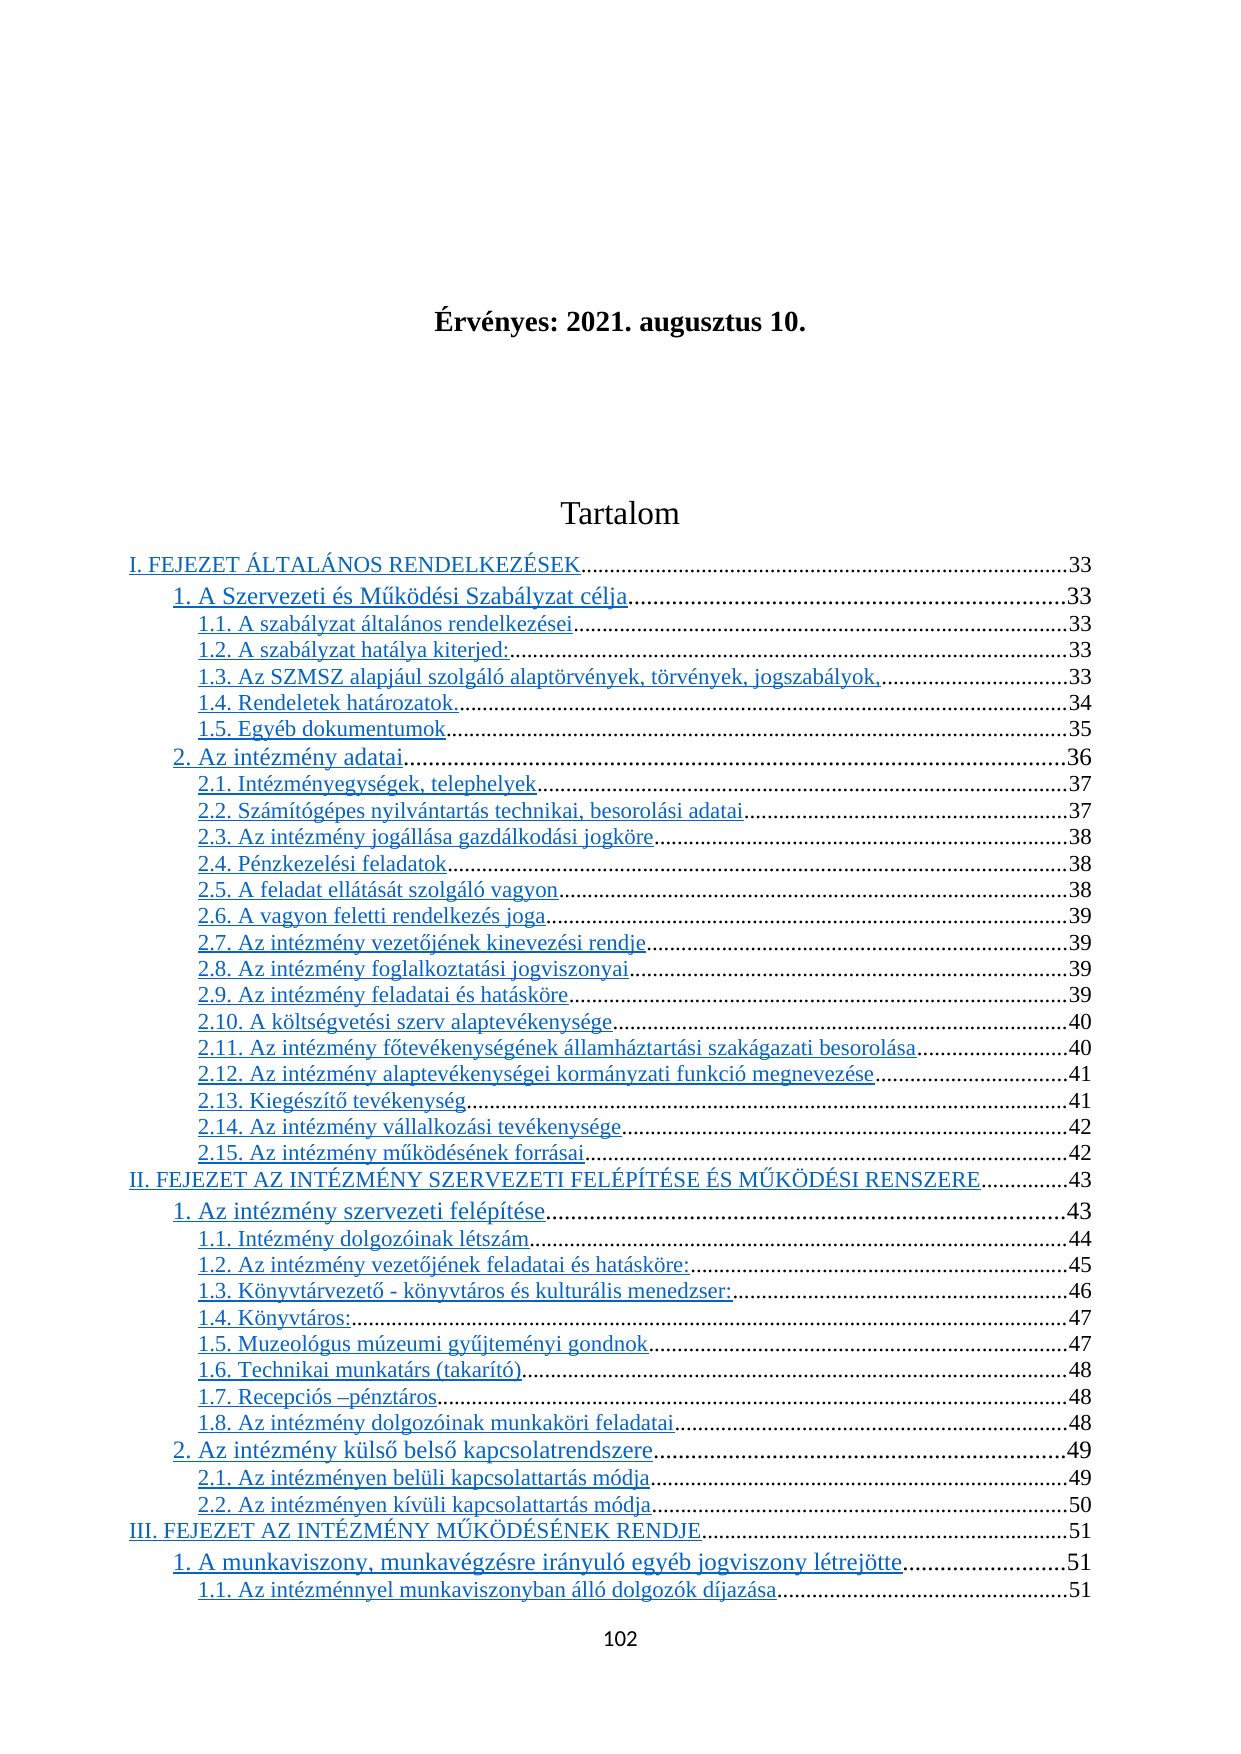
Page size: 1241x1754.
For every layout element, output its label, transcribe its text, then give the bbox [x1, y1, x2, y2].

text II. FEJEZET AZ INTÉZMÉNY SZERVEZETI FELÉPÍTÉSE ÉS MŰKÖDÉSI RENSZERE 43 [129, 1166, 1092, 1192]
text 2.15. Az intézmény működésének forrásai 42 [198, 1139, 1092, 1166]
text 2.2. Az intézményen kívüli kapcsolattartás módja 50 [198, 1491, 1092, 1517]
text 1.3. Az SZMSZ alapjául szolgáló alaptörvények, törvények, jogszabályok, 33 [198, 663, 1092, 689]
text 1.2. Az intézmény vezetőjének feladatai és hatásköre: 45 [198, 1251, 1092, 1277]
text 2. Az intézmény külső belső kapcsolatrendszere 49 [173, 1436, 1092, 1464]
text 2.9. Az intézmény feladatai és hatásköre 39 [198, 981, 1092, 1008]
text 1. A munkaviszony, munkavégzésre irányuló egyéb jogviszony létrejötte 51 [173, 1547, 1092, 1576]
text 2.2. Számítógépes nyilvántartás technikai, besorolási adatai 37 [198, 797, 1092, 823]
text 2.6. A vagyon feletti rendelkezés joga 39 [198, 902, 1092, 929]
text III. FEJEZET AZ INTÉZMÉNY MŰKÖDÉSÉNEK RENDJE 51 [129, 1517, 1092, 1543]
text 2. Az intézmény adatai 36 [173, 742, 1092, 771]
text 2.7. Az intézmény vezetőjének kinevezési rendje 39 [198, 929, 1092, 955]
text 1. Az intézmény szervezeti felépítése 43 [173, 1196, 1092, 1225]
text 2.12. Az intézmény alaptevékenységei kormányzati funkció megnevezése 41 [198, 1060, 1092, 1087]
text 1.6. Technikai munkatárs (takarító) 48 [198, 1357, 1092, 1383]
text 1. A Szervezeti és Működési Szabályzat célja 33 [173, 581, 1092, 610]
text 1.4. Rendeletek határozatok. 34 [198, 689, 1092, 715]
text 2.11. Az intézmény főtevékenységének államháztartási szakágazati besorolása 40 [198, 1034, 1092, 1060]
text 2.13. Kiegészítő tevékenység 41 [198, 1087, 1092, 1113]
text 2.1. Az intézményen belüli kapcsolattartás módja 49 [198, 1464, 1092, 1491]
text 1.1. Az intézménnyel munkaviszonyban álló dolgozók díjazása 51 [198, 1576, 1092, 1602]
text 1.4. Könyvtáros: 47 [198, 1304, 1092, 1330]
text 1.3. Könyvtárvezető - könyvtáros és kulturális menedzser: 46 [198, 1277, 1092, 1304]
text 2.8. Az intézmény foglalkoztatási jogviszonyai 39 [198, 955, 1092, 981]
text 2.1. Intézményegységek, telephelyek 37 [198, 771, 1092, 797]
text 1.2. A szabályzat hatálya kiterjed: 33 [198, 636, 1092, 663]
text 2.4. Pénzkezelési feladatok 38 [198, 849, 1092, 876]
text 2.10. A költségvetési szerv alaptevékenysége 40 [198, 1008, 1092, 1034]
text 2.5. A feladat ellátását szolgáló vagyon 38 [198, 876, 1092, 902]
text 1.5. Egyéb dokumentumok 35 [198, 715, 1092, 742]
text Érvényes: 2021. augusztus 10. [148, 304, 1092, 338]
text Tartalom [148, 493, 1092, 532]
text 1.7. Recepciós –pénztáros 48 [198, 1383, 1092, 1409]
text 2.3. Az intézmény jogállása gazdálkodási jogköre 38 [198, 823, 1092, 849]
text I. FEJEZET ÁLTALÁNOS RENDELKEZÉSEK 33 [129, 551, 1092, 577]
text 2.14. Az intézmény vállalkozási tevékenysége 42 [198, 1113, 1092, 1139]
text 1.1. Intézmény dolgozóinak létszám 44 [198, 1225, 1092, 1251]
text 1.8. Az intézmény dolgozóinak munkaköri feladatai 48 [198, 1409, 1092, 1436]
text 1.1. A szabályzat általános rendelkezései 33 [198, 610, 1092, 636]
text 1.5. Muzeológus múzeumi gyűjteményi gondnok 47 [198, 1330, 1092, 1357]
